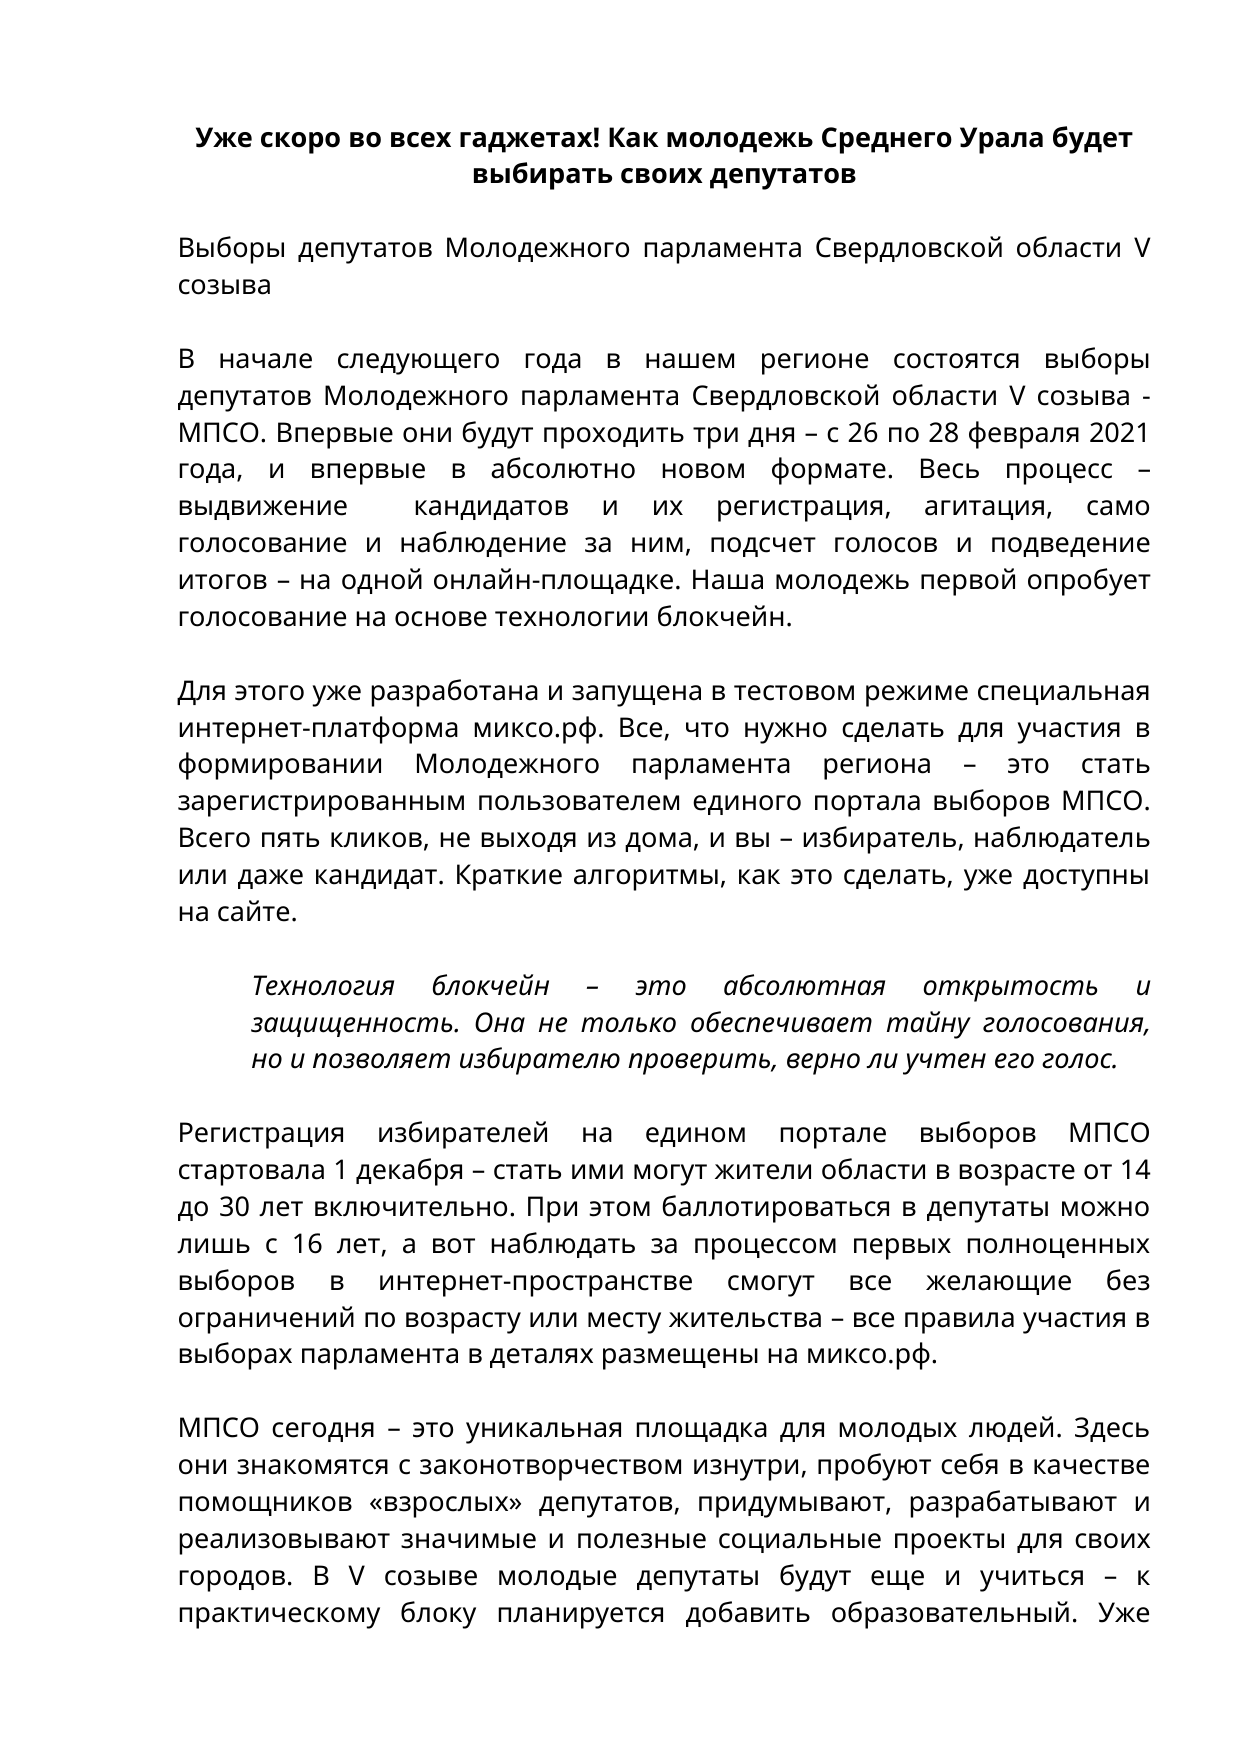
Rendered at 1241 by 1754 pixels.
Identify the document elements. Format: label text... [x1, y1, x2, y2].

text Технология блокчейн – это абсолютная открытость и защищенность. Она не только обеспечивает тайну голосования, но и позволяет избирателю проверить, верно ли учтен его голос. [251, 966, 1152, 1077]
text В начале следующего года в нашем регионе состоятся выборы депутатов Молодежного парламента Свердловской области V созыва - МПСО. Впервые они будут проходить три дня – с 26 по 28 февраля 2021 года, и впервые в абсолютно новом формате. Весь процесс – выдвижение кандидатов и их регистрация, агитация, само голосование и наблюдение за ним, подсчет голосов и подведение итогов – на одной онлайн-площадке. Наша молодежь первой опробует голосование на основе технологии блокчейн. [177, 339, 1152, 634]
text Регистрация избирателей на едином портале выборов МПСО стартовала 1 декабря – стать ими могут жители области в возрасте от 14 до 30 лет включительно. При этом баллотироваться в депутаты можно лишь с 16 лет, а вот наблюдать за процессом первых полноценных выборов в интернет-пространстве смогут все желающие без ограничений по возрасту или месту жительства – все правила участия в выборах парламента в деталях размещены на миксо.рф. [177, 1114, 1152, 1372]
text Выборы депутатов Молодежного парламента Свердловской области V созыва [177, 229, 1152, 302]
text Для этого уже разработана и запущена в тестовом режиме специальная интернет-платформа миксо.рф. Все, что нужно сделать для участия в формировании Молодежного парламента региона – это стать зарегистрированным пользователем единого портала выборов МПСО. Всего пять кликов, не выходя из дома, и вы – избиратель, наблюдатель или даже кандидат. Краткие алгоритмы, как это сделать, уже доступны на сайте. [177, 671, 1152, 929]
text Уже скоро во всех гаджетах! Как молодежь Среднего Урала будет выбирать своих депутатов [177, 118, 1152, 192]
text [177, 1409, 1152, 1630]
